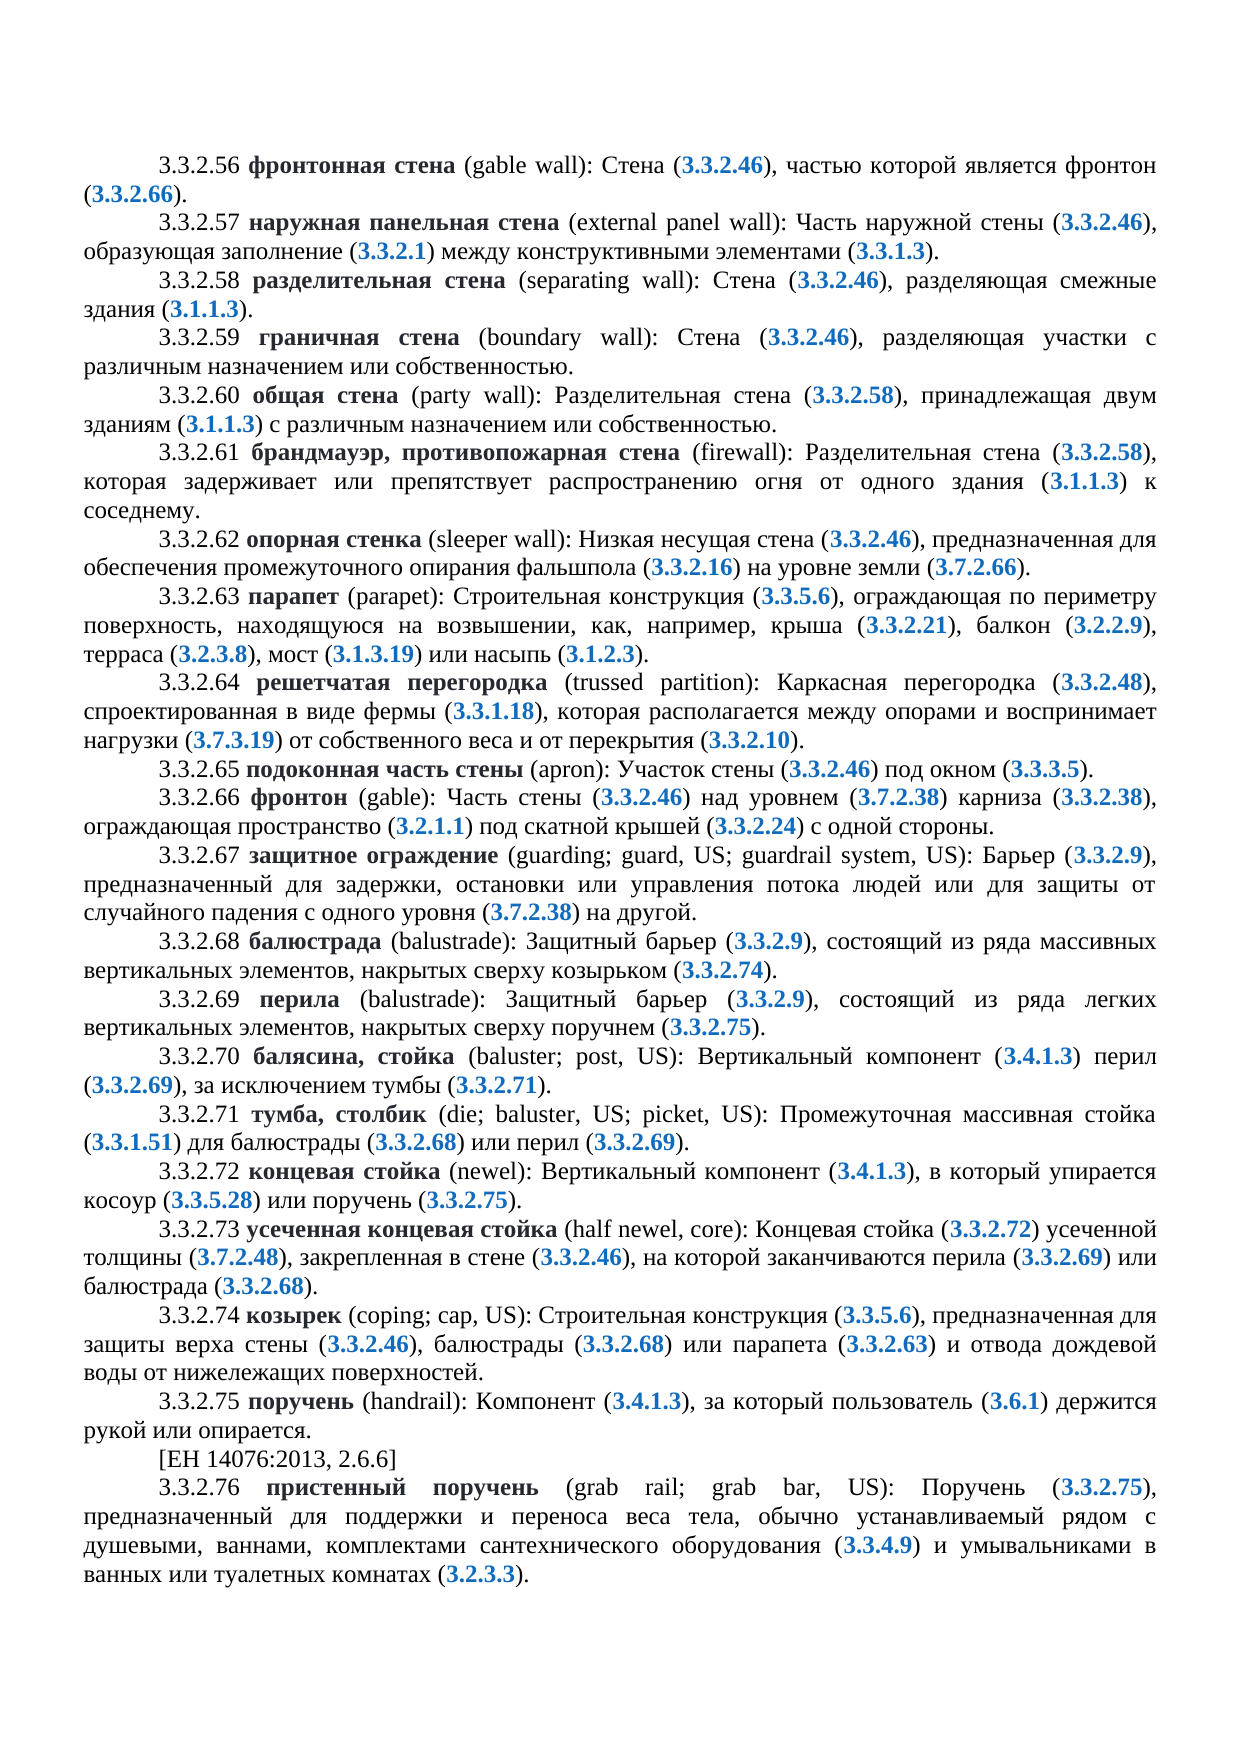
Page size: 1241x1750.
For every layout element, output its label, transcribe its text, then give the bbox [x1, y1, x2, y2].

text 3.3.2.69 перила (balustrade): Защитный барьер (3.3.2.9), состоящий из ряда легких вертикальных элементов, накрытых сверху поручнем (3.3.2.75). [83, 984, 1157, 1041]
text 3.3.2.64 решетчатая перегородка (trussed partition): Каркасная перегородка (3.3.2.48), спроектированная в виде фермы (3.3.1.18), которая располагается между опорами и воспринимает нагрузки (3.7.3.19) от собственного веса и от перекрытия (3.3.2.10). [83, 667, 1157, 754]
text 3.3.2.56 фронтонная стена (gable wall): Стена (3.3.2.46), частью которой является фронтон (3.3.2.66). [83, 150, 1157, 207]
text 3.3.2.75 поручень (handrail): Компонент (3.4.1.3), за который пользователь (3.6.1) держится рукой или опирается. [83, 1386, 1157, 1444]
text 3.3.2.61 брандмауэр, противопожарная стена (firewall): Разделительная стена (3.3.2.58), которая задерживает или препятствует распространению огня от одного здания (3.1.1.3) к соседнему. [83, 437, 1157, 524]
text 3.3.2.60 общая стена (party wall): Разделительная стена (3.3.2.58), принадлежащая двум зданиям (3.1.1.3) с различным назначением или собственностью. [83, 380, 1157, 437]
text 3.3.2.74 козырек (coping; cap, US): Строительная конструкция (3.3.5.6), предназначенная для защиты верха стены (3.3.2.46), балюстрады (3.3.2.68) или парапета (3.3.2.63) и отвода дождевой воды от нижележащих поверхностей. [83, 1300, 1157, 1386]
text 3.3.2.59 граничная стена (boundary wall): Стена (3.3.2.46), разделяющая участки с различным назначением или собственностью. [83, 322, 1157, 380]
text 3.3.2.63 парапет (parapet): Строительная конструкция (3.3.5.6), ограждающая по периметру поверхность, находящуюся на возвышении, как, например, крыша (3.3.2.21), балкон (3.2.2.9), терраса (3.2.3.8), мост (3.1.3.19) или насыпь (3.1.2.3). [83, 581, 1157, 667]
text 3.3.2.76 пристенный поручень (grab rail; grab bar, US): Поручень (3.3.2.75), предназначенный для поддержки и переноса веса тела, обычно устанавливаемый рядом с душевыми, ваннами, комплектами сантехнического оборудования (3.3.4.9) и умывальниками в ванных или туалетных комнатах (3.2.3.3). [83, 1472, 1157, 1587]
text [ЕН 14076:2013, 2.6.6] [83, 1444, 1157, 1472]
text 3.3.2.62 опорная стенка (sleeper wall): Низкая несущая стена (3.3.2.46), предназначенная для обеспечения промежуточного опирания фальшпола (3.3.2.16) на уровне земли (3.7.2.66). [83, 524, 1157, 581]
text 3.3.2.66 фронтон (gable): Часть стены (3.3.2.46) над уровнем (3.7.2.38) карниза (3.3.2.38), ограждающая пространство (3.2.1.1) под скатной крышей (3.3.2.24) с одной стороны. [83, 782, 1157, 840]
text 3.3.2.70 балясина, стойка (baluster; post, US): Вертикальный компонент (3.4.1.3) перил (3.3.2.69), за исключением тумбы (3.3.2.71). [83, 1041, 1157, 1099]
text 3.3.2.71 тумба, столбик (die; baluster, US; picket, US): Промежуточная массивная стойка (3.3.1.51) для балюстрады (3.3.2.68) или перил (3.3.2.69). [83, 1099, 1157, 1156]
text 3.3.2.67 защитное ограждение (guarding; guard, US; guardrail system, US): Барьер (3.3.2.9), предназначенный для задержки, остановки или управления потока людей или для защиты от случайного падения с одного уровня (3.7.2.38) на другой. [83, 840, 1157, 926]
text 3.3.2.57 наружная панельная стена (external panel wall): Часть наружной стены (3.3.2.46), образующая заполнение (3.3.2.1) между конструктивными элементами (3.3.1.3). [83, 207, 1157, 265]
text 3.3.2.68 балюстрада (balustrade): Защитный барьер (3.3.2.9), состоящий из ряда массивных вертикальных элементов, накрытых сверху козырьком (3.3.2.74). [83, 926, 1157, 984]
text 3.3.2.73 усеченная концевая стойка (half newel, core): Концевая стойка (3.3.2.72) усеченной толщины (3.7.2.48), закрепленная в стене (3.3.2.46), на которой заканчиваются перила (3.3.2.69) или балюстрада (3.3.2.68). [83, 1214, 1157, 1300]
text 3.3.2.72 концевая стойка (newel): Вертикальный компонент (3.4.1.3), в который упирается косоур (3.3.5.28) или поручень (3.3.2.75). [83, 1156, 1157, 1214]
text 3.3.2.58 разделительная стена (separating wall): Стена (3.3.2.46), разделяющая смежные здания (3.1.1.3). [83, 265, 1157, 322]
text 3.3.2.65 подоконная часть стены (apron): Участок стены (3.3.2.46) под окном (3.3.3.5). [83, 754, 1157, 782]
